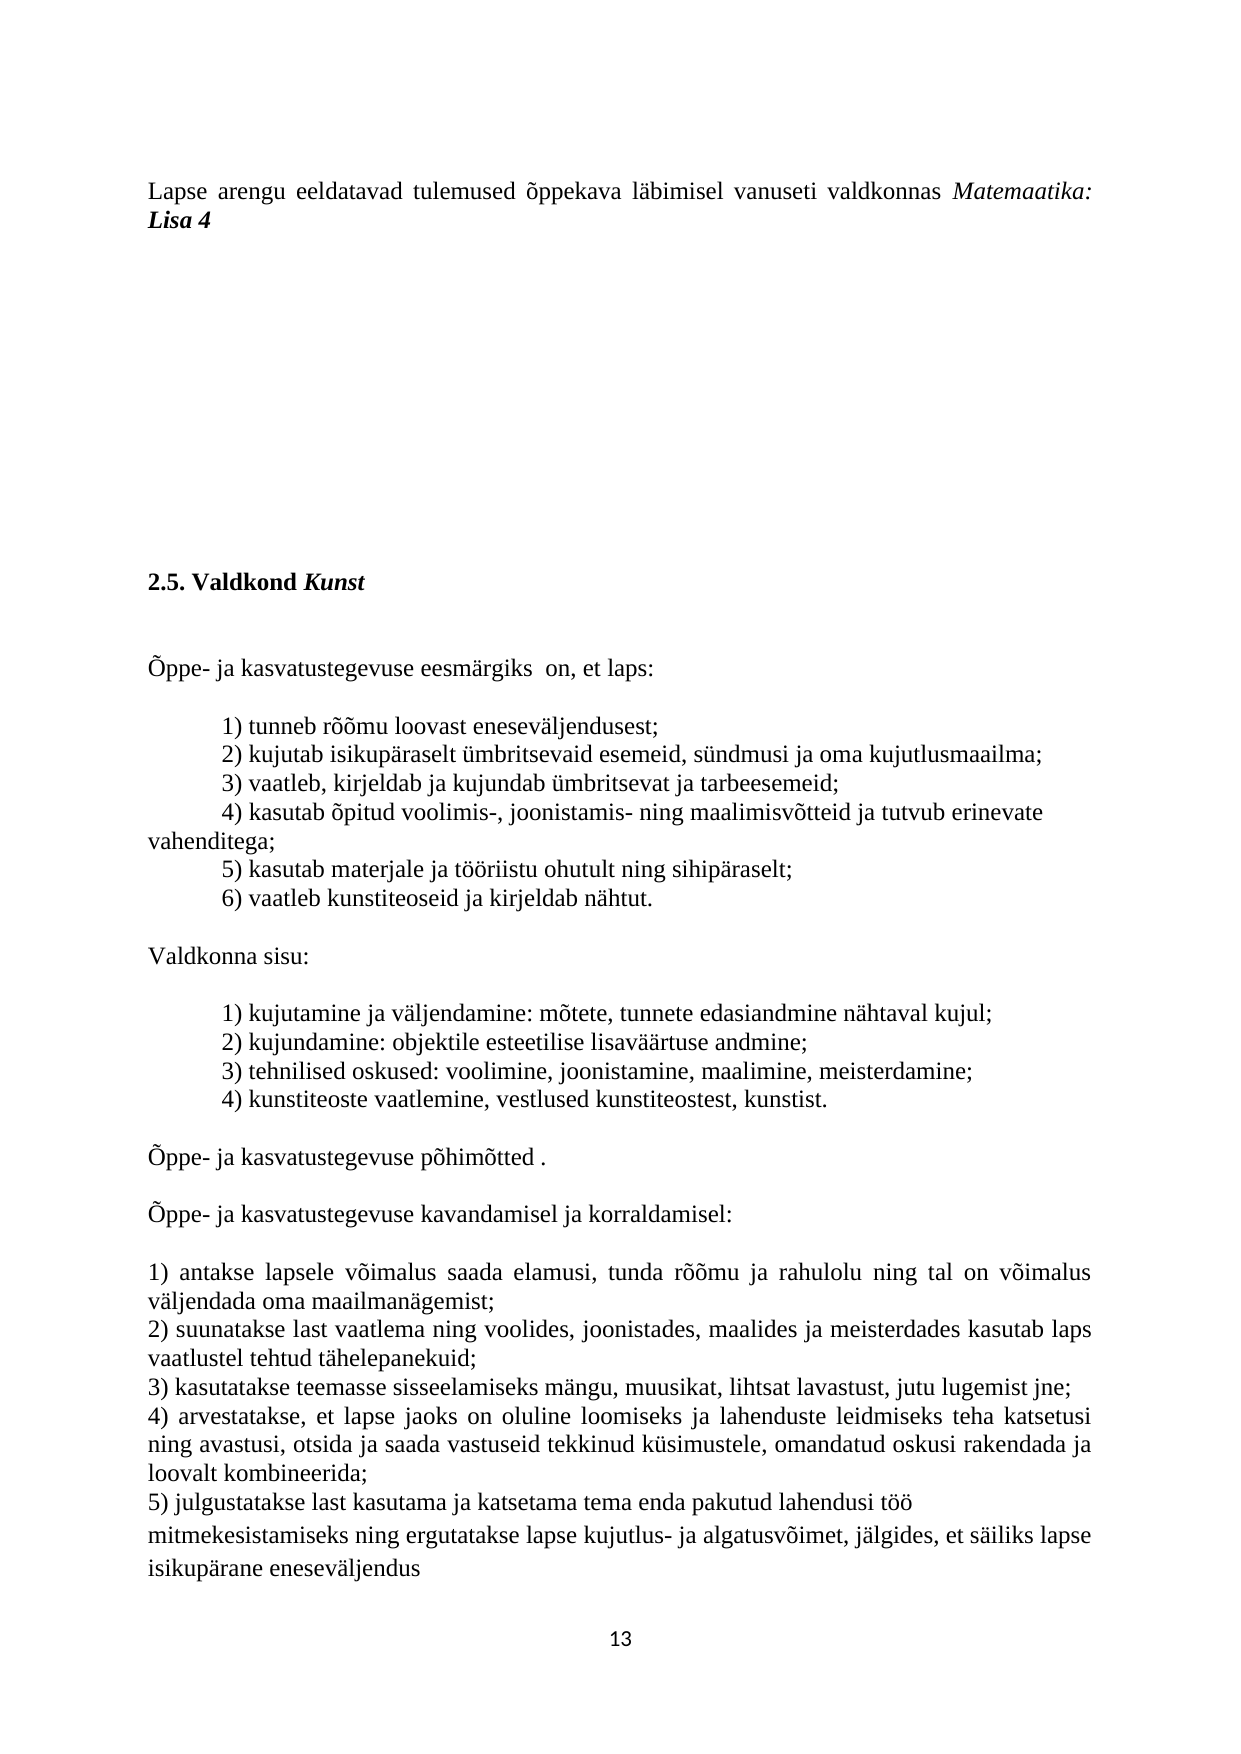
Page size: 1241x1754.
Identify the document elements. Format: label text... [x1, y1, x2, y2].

text 1) kujutamine ja väljendamine: mõtete, tunnete edasiandmine nähtaval kujul; 2) kujundamine: objektile esteetilise lisaväärtuse andmine; 3) tehnilised oskused: voolimine, joonistamine, maalimine, meisterdamine; 4) kunstiteoste vaatlemine, vestlused kunstiteostest, kunstist. [148, 969, 1093, 1113]
subtitle 2.5. Valdkond Kunst [148, 567, 1093, 596]
text Lapse arengu eeldatavad tulemused õppekava läbimisel vanuseti valdkonnas Matemaatika: Lisa 4 [148, 176, 1093, 234]
text Õppe- ja kasvatustegevuse eesmärgiks on, et laps: [148, 653, 1093, 682]
text 4) arvestatakse, et lapse jaoks on oluline loomiseks ja lahenduste leidmiseks teha katsetusi ning avastusi, otsida ja saada vastuseid tekkinud küsimustele, omandatud oskusi rakendada ja loovalt kombineerida; [148, 1401, 1093, 1487]
text 3) kasutatakse teemasse sisseelamiseks mängu, muusikat, lihtsat lavastust, jutu lugemist jne; [148, 1372, 1093, 1401]
text Õppe- ja kasvatustegevuse põhimõtted . [148, 1142, 1093, 1171]
text 1) antakse lapsele võimalus saada elamusi, tunda rõõmu ja rahulolu ning tal on võimalus väljendada oma maailmanägemist; [148, 1257, 1093, 1314]
text 2) suunatakse last vaatlema ning voolides, joonistades, maalides ja meisterdades kasutab laps vaatlustel tehtud tähelepanekuid; [148, 1314, 1093, 1372]
text 5) julgustatakse last kasutama ja katsetama tema enda pakutud lahendusi töö mitmekesistamiseks ning ergutatakse lapse kujutlus- ja algatusvõimet, jälgides, et säiliks lapse isikupärane eneseväljendus [148, 1487, 1093, 1582]
text 1) tunneb rõõmu loovast eneseväljendusest; 2) kujutab isikupäraselt ümbritsevaid esemeid, sündmusi ja oma kujutlusmaailma; 3) vaatleb, kirjeldab ja kujundab ümbritsevat ja tarbeesemeid; 4) kasutab õpitud voolimis-, joonistamis- ning maalimisvõtteid ja tutvub erinevate vahenditega; 5) kasutab materjale ja tööriistu ohutult ning sihipäraselt; 6) vaatleb kunstiteoseid ja kirjeldab nähtut. [148, 682, 1093, 912]
text Valdkonna sisu: [148, 941, 1093, 969]
text Õppe- ja kasvatustegevuse kavandamisel ja korraldamisel: [148, 1199, 1093, 1228]
